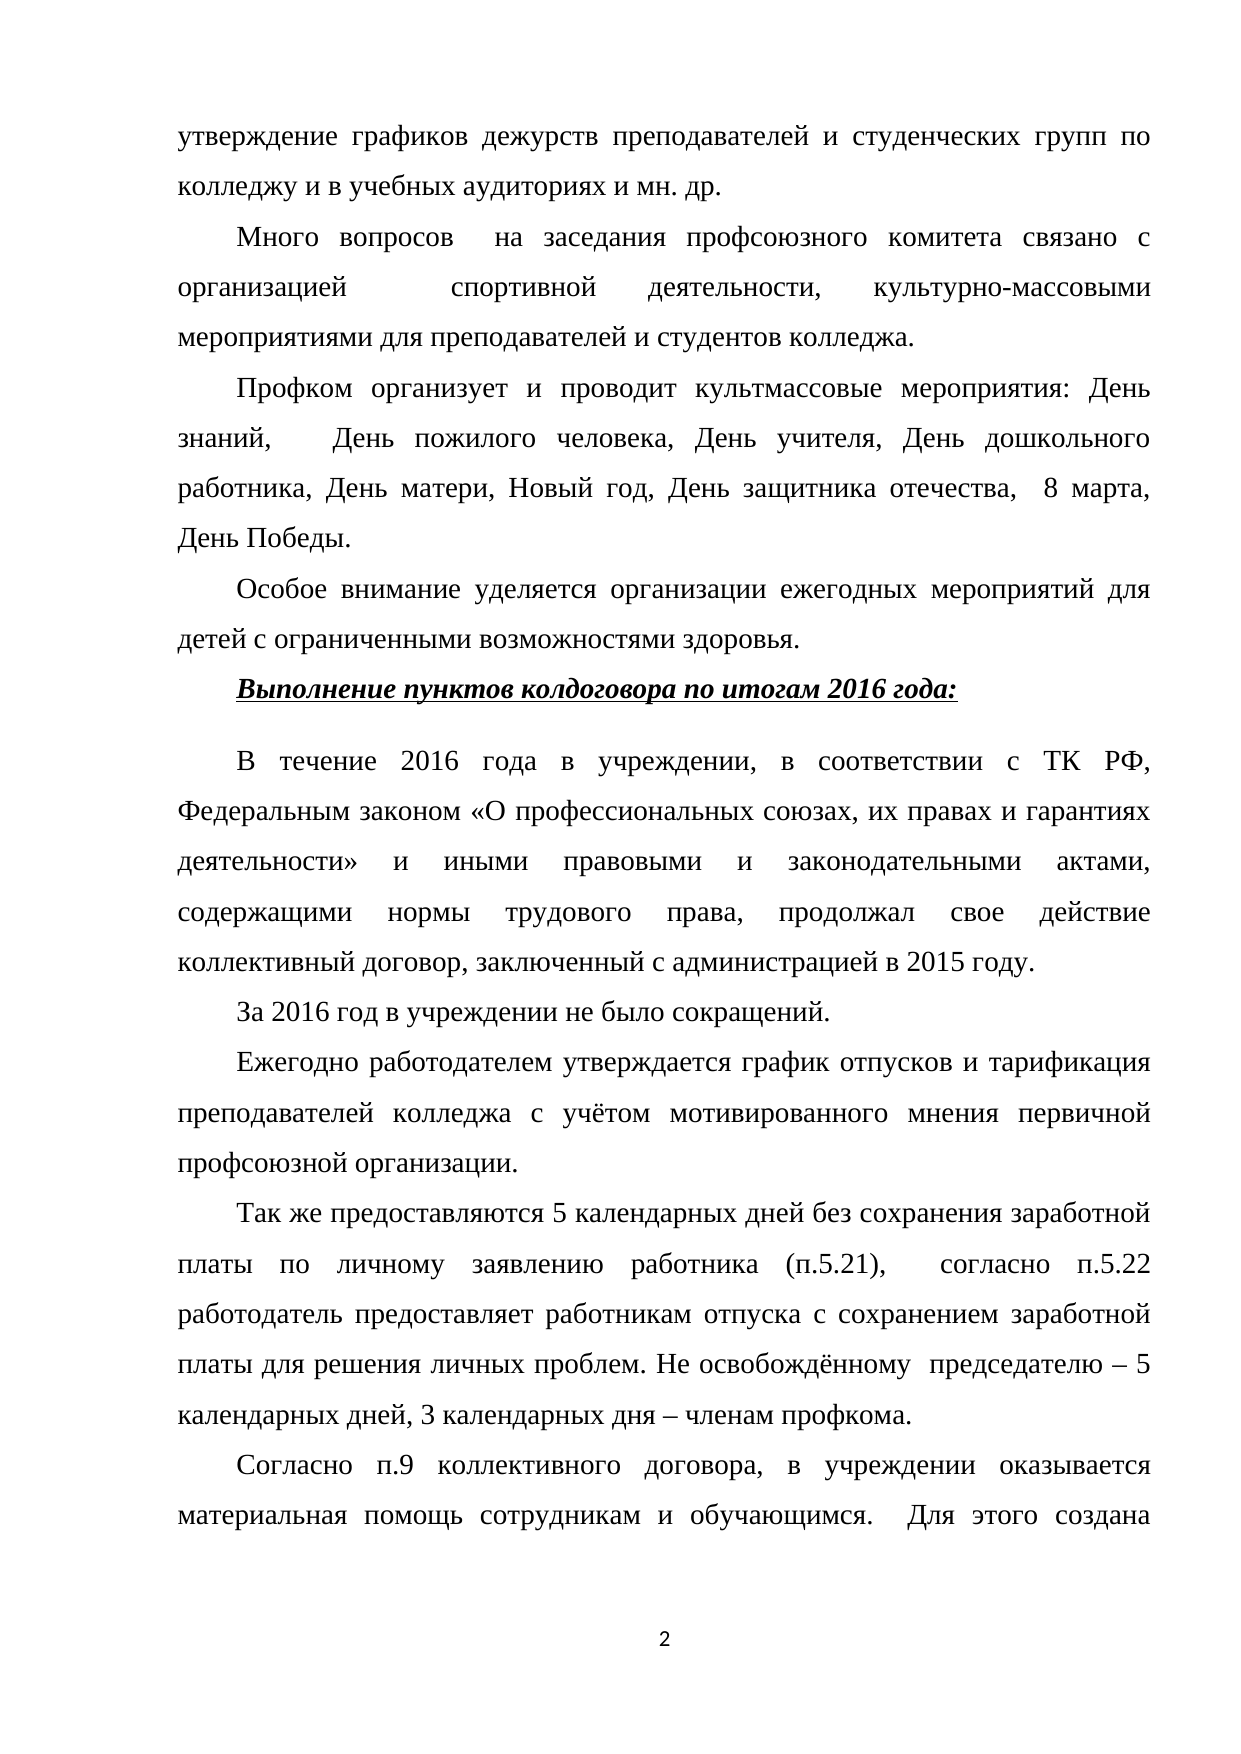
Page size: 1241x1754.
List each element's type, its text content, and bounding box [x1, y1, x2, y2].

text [177, 1447, 1152, 1531]
text Выполнение пунктов колдоговора по итогам 2016 года: [177, 672, 1152, 705]
text В течение 2016 года в учреждении, в соответствии с ТК РФ, Федеральным законом «О профессиональных союзах, их правах и гарантиях деятельности» и иными правовыми и законодательными актами, содержащими нормы трудового права, продолжал свое действие коллективный договор, заключенный с администрацией в 2015 году. [177, 743, 1152, 977]
text Ежегодно работодателем утверждается график отпусков и тарификация преподавателей колледжа с учётом мотивированного мнения первичной профсоюзной организации. [177, 1044, 1152, 1179]
text За 2016 год в учреждении не было сокращений. [177, 994, 1152, 1028]
text Профком организует и проводит культмассовые мероприятия: День знаний, День пожилого человека, День учителя, День дошкольного работника, День матери, Новый год, День защитника отечества, 8 марта, День Победы. [177, 370, 1152, 554]
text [177, 118, 1152, 202]
text Так же предоставляются 5 календарных дней без сохранения заработной платы по личному заявлению работника (п.5.21), согласно п.5.22 работодатель предоставляет работникам отпуска с сохранением заработной платы для решения личных проблем. Не освобождённому председателю – 5 календарных дней, 3 календарных дня – членам профкома. [177, 1196, 1152, 1430]
text Особое внимание уделяется организации ежегодных мероприятий для детей с ограниченными возможностями здоровья. [177, 571, 1152, 655]
text Много вопросов на заседания профсоюзного комитета связано с организацией спортивной деятельности, культурно-массовыми мероприятиями для преподавателей и студентов колледжа. [177, 219, 1152, 353]
